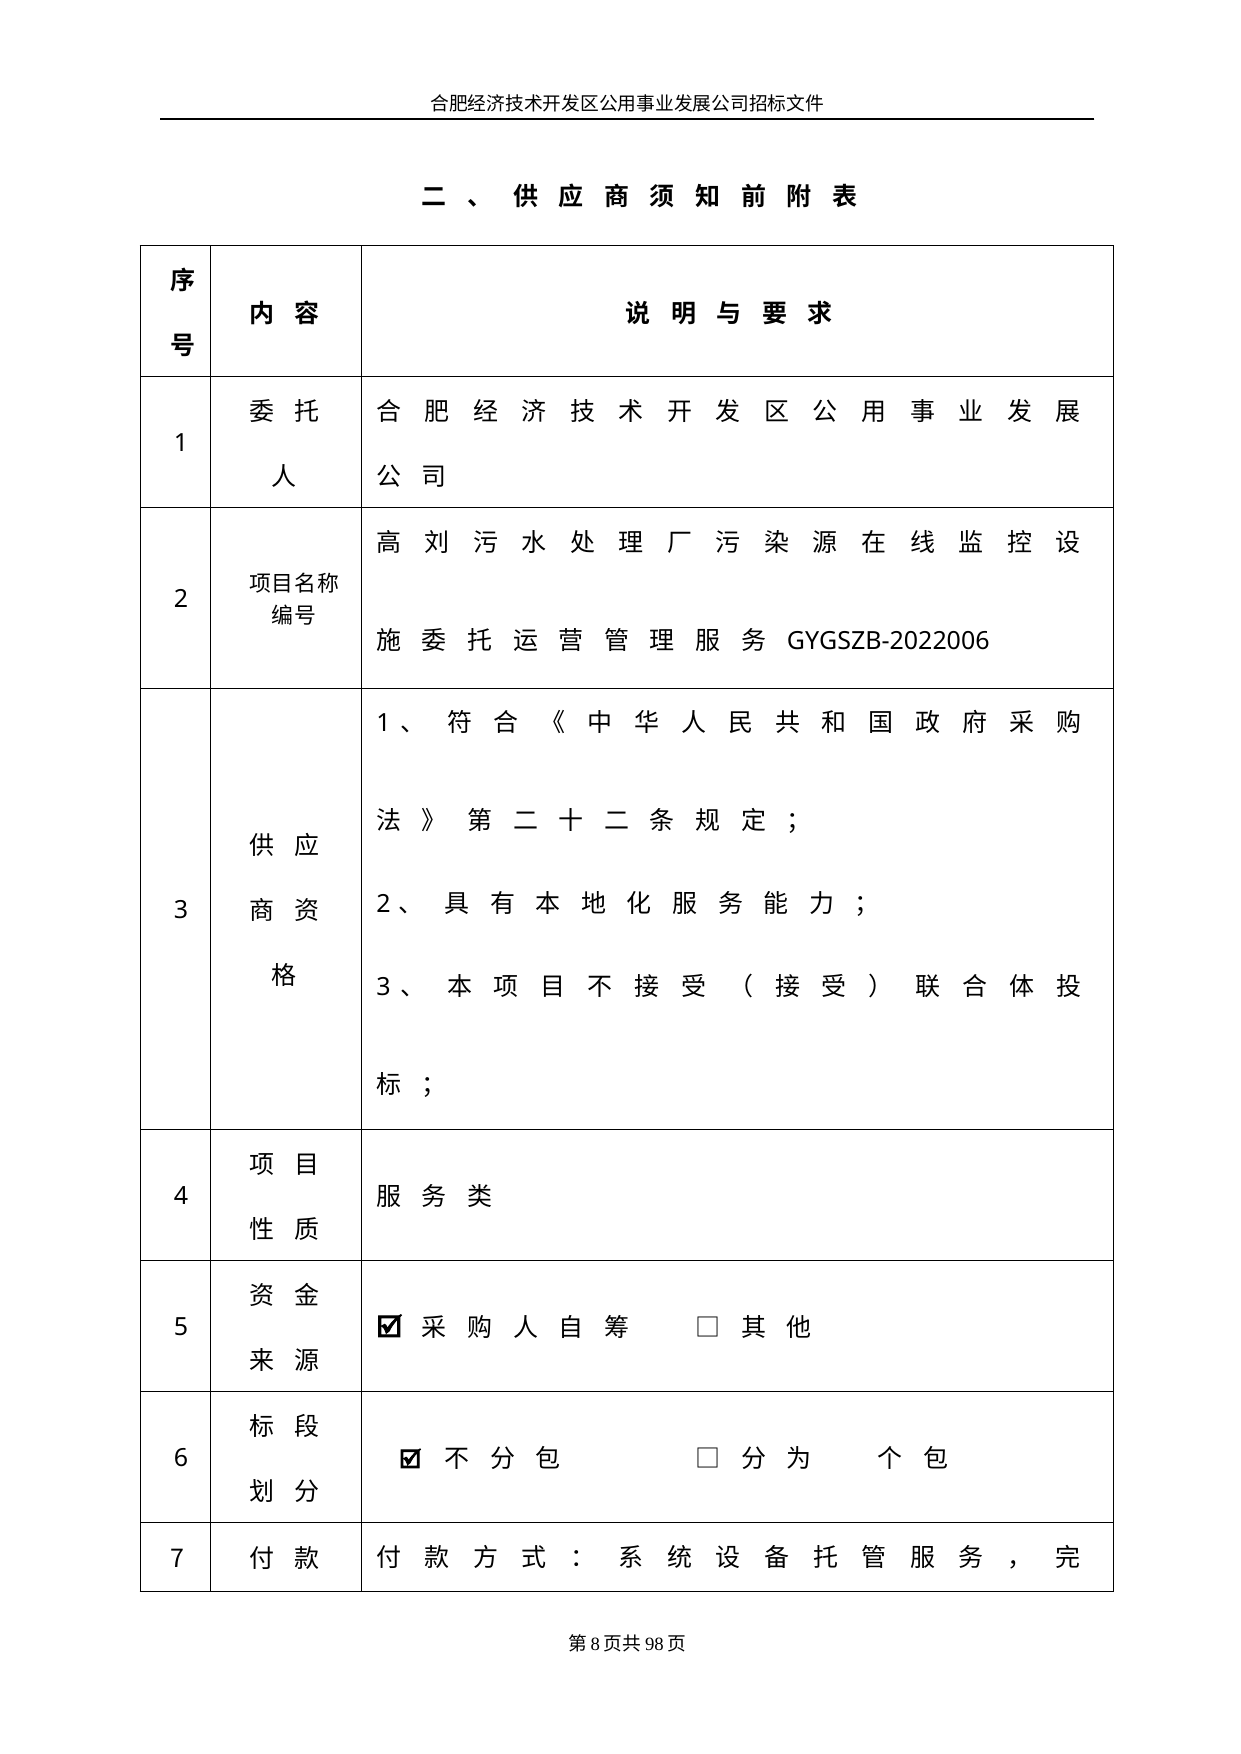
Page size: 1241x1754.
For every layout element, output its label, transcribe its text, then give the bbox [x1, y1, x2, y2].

table_cell 1、符合《中华人民共和国政府采购法》第二十二条规定； 2、具有本地化服务能力； 3、本项目不接受（接受）联合体投标； [362, 689, 1113, 1129]
table_cell 3 [141, 689, 210, 1129]
table_cell 服务类 [362, 1130, 1113, 1260]
table_cell 合肥经济技术开发区公用事业发展公司 [362, 377, 1113, 507]
table_cell 项目性质 [211, 1130, 361, 1260]
table_cell 5 [141, 1261, 210, 1391]
table_cell 供应商资格 [211, 689, 361, 1129]
table_cell 1 [141, 377, 210, 507]
table_cell 付款方式 [211, 1523, 361, 1591]
table_cell 采购人自筹 □其他 [362, 1261, 1113, 1391]
table_header 内容 [211, 246, 361, 376]
table_cell 7 [141, 1523, 210, 1591]
table_cell 高刘污水处理厂污染源在线监控设施委托运营管理服务GYGSZB-2022006 [362, 508, 1113, 687]
table_cell 标段划分 [211, 1392, 361, 1522]
table_cell 委托人 [211, 377, 361, 507]
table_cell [362, 1523, 1113, 1591]
table_header 序号 [141, 246, 210, 376]
table_cell 6 [141, 1392, 210, 1522]
table_header 说明与要求 [362, 246, 1113, 376]
table_cell 不分包 □分为 个包 [362, 1392, 1113, 1522]
table_cell 4 [141, 1130, 210, 1260]
table_cell 资金来源 [211, 1261, 361, 1391]
table_cell 项目名称编号 [211, 508, 361, 687]
text 二、供应商须知前附表 [171, 162, 1083, 227]
table_cell 2 [141, 508, 210, 687]
